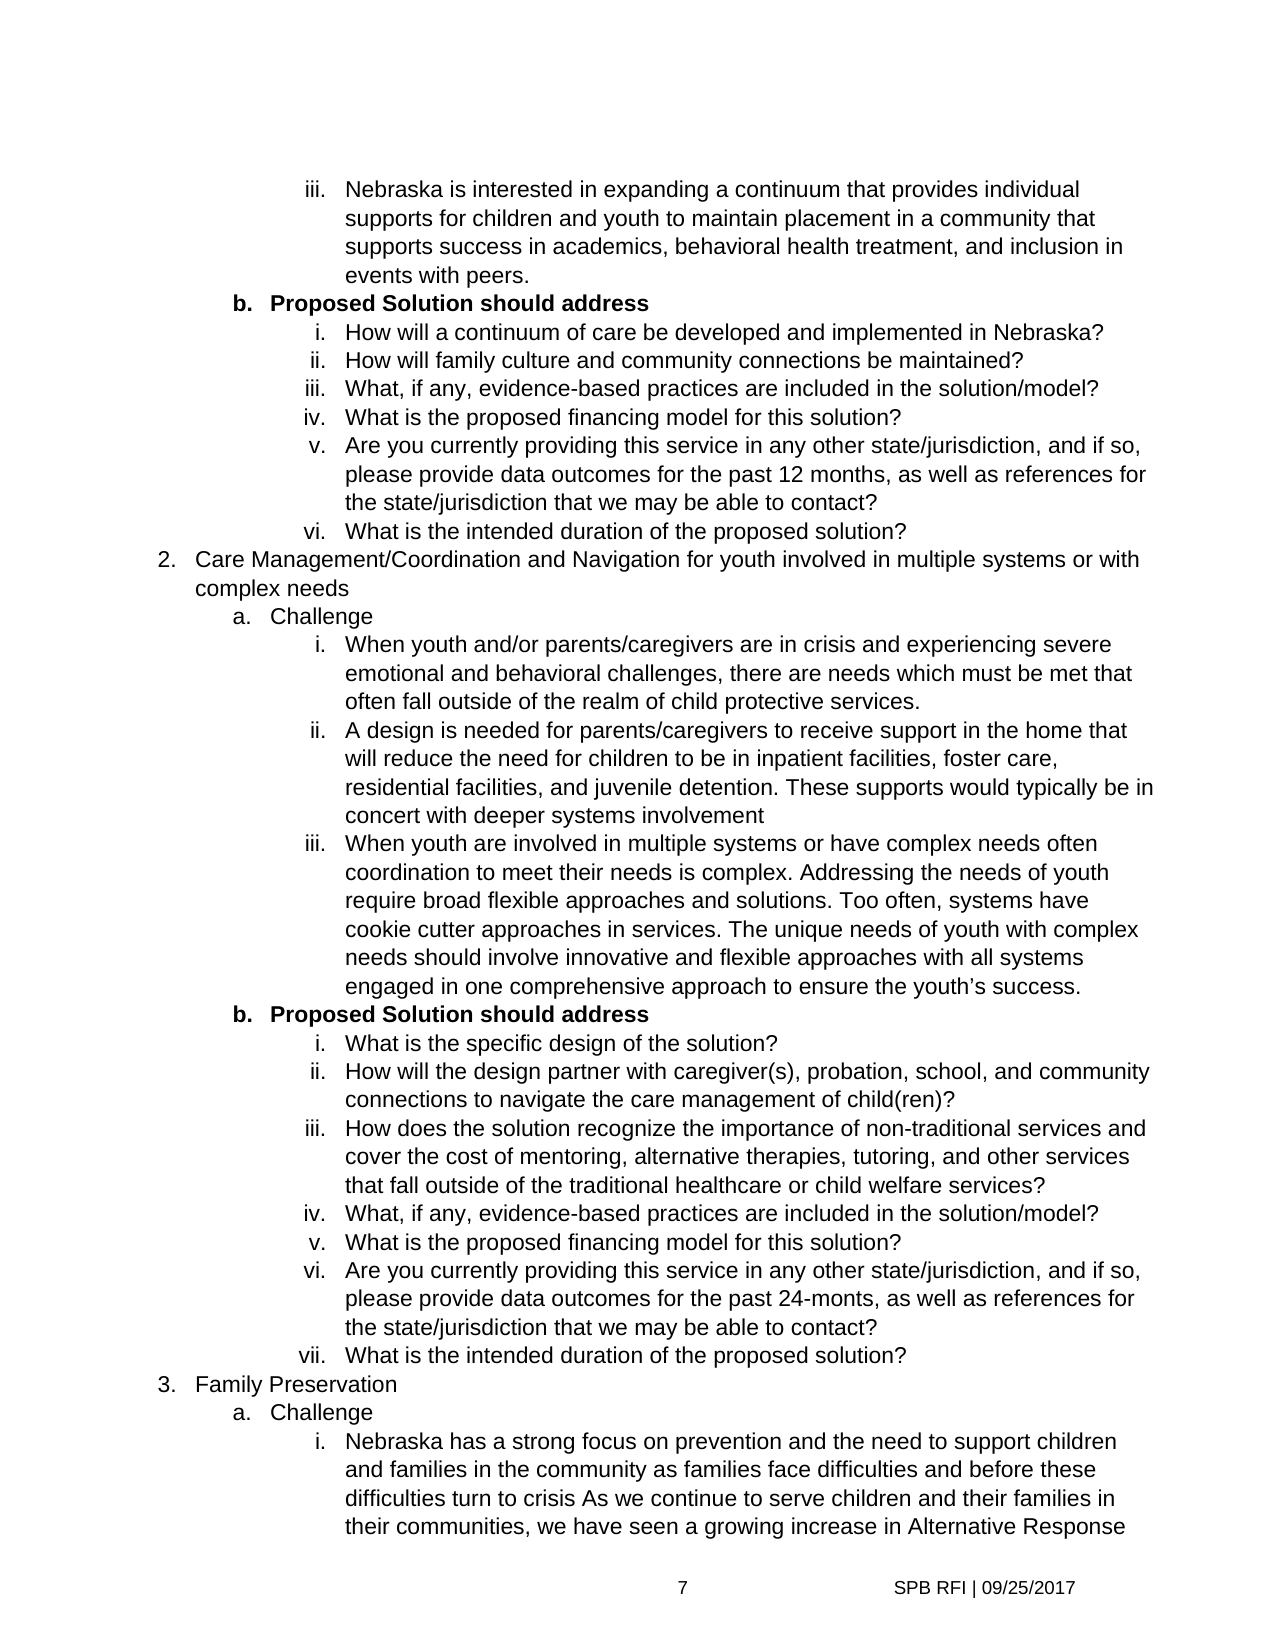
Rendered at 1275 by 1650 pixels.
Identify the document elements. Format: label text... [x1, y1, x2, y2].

list Are you currently providing this service in any other state/jurisdiction, and if so, please provide data outcomes for the past 24-monts, as well as references for the state/jurisdiction that we may be able to contact? [326, 1257, 1155, 1340]
list What, if any, evidence-based practices are included in the solution/model? [326, 1200, 1155, 1226]
list What is the intended duration of the proposed solution? [326, 1342, 1155, 1369]
list Proposed Solution should address [232, 290, 1155, 316]
list Are you currently providing this service in any other state/jurisdiction, and if so, please provide data outcomes for the past 12 months, as well as references for the state/jurisdiction that we may be able to contact? [326, 432, 1155, 516]
list What is the specific design of the solution? [326, 1029, 1155, 1056]
list Proposed Solution should address [232, 1001, 1155, 1027]
list How will a continuum of care be developed and implemented in Nebraska? [326, 318, 1155, 345]
list How will the design partner with caregiver(s), probation, school, and community connections to navigate the care management of child(ren)? [326, 1058, 1155, 1113]
list Challenge [232, 1399, 1155, 1426]
list How will family culture and community connections be maintained? [326, 347, 1155, 373]
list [326, 1428, 1155, 1539]
list What is the intended duration of the proposed solution? [326, 518, 1155, 544]
list What is the proposed financing model for this solution? [326, 1228, 1155, 1255]
list When youth and/or parents/caregivers are in crisis and experiencing severe emotional and behavioral challenges, there are needs which must be met that often fall outside of the realm of child protective services. [326, 631, 1155, 714]
list When youth are involved in multiple systems or have complex needs often coordination to meet their needs is complex. Addressing the needs of youth require broad flexible approaches and solutions. Too often, systems have cookie cutter approaches in services. The unique needs of youth with complex needs should involve innovative and flexible approaches with all systems engaged in one comprehensive approach to ensure the youth’s success. [326, 830, 1155, 999]
list Family Preservation [157, 1371, 1155, 1397]
list Nebraska is interested in expanding a continuum that provides individual supports for children and youth to maintain placement in a community that supports success in academics, behavioral health treatment, and inclusion in events with peers. [326, 176, 1155, 288]
list What is the proposed financing model for this solution? [326, 404, 1155, 430]
list Challenge [232, 603, 1155, 629]
list What, if any, evidence-based practices are included in the solution/model? [326, 375, 1155, 402]
list How does the solution recognize the importance of non-traditional services and cover the cost of mentoring, alternative therapies, tutoring, and other services that fall outside of the traditional healthcare or child welfare services? [326, 1115, 1155, 1198]
list Care Management/Coordination and Navigation for youth involved in multiple systems or with complex needs [157, 546, 1155, 601]
list A design is needed for parents/caregivers to receive support in the home that will reduce the need for children to be in inpatient facilities, foster care, residential facilities, and juvenile detention. These supports would typically be in concert with deeper systems involvement [326, 717, 1155, 828]
